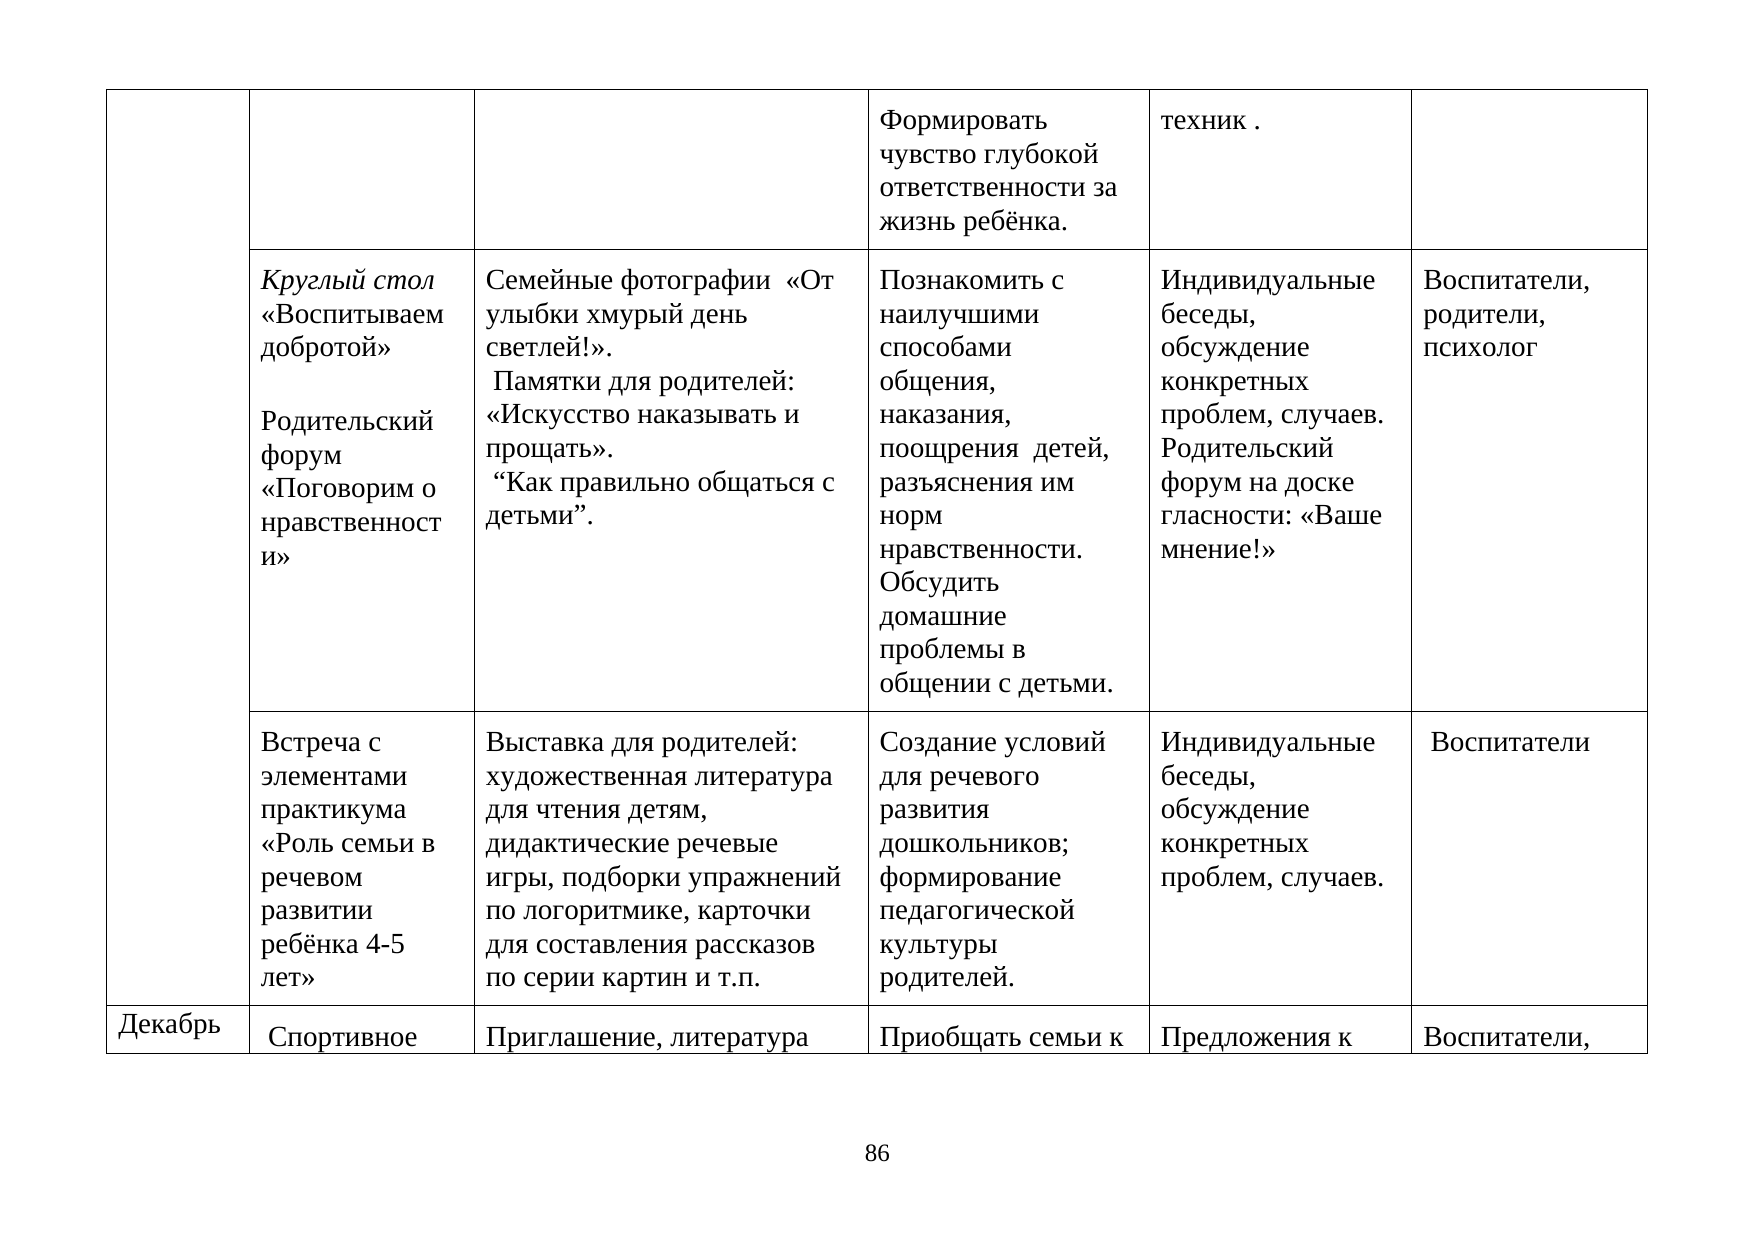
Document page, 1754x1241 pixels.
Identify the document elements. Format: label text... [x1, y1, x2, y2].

table_cell Выставка для родителей: художественная литература для чтения детям, дидактические речевые игры, подборки упражнений по логоритмике, карточки для составления рассказов по серии картин и т.п. [475, 712, 868, 1005]
table_cell Встреча с элементами практикума «Роль семьи в речевом развитии ребёнка 4-5 лет» [250, 712, 474, 1005]
table_cell Декабрь [107, 1006, 249, 1052]
table_cell Индивидуальные беседы, обсуждение конкретных проблем, случаев. [1150, 712, 1411, 1005]
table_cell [869, 90, 1149, 249]
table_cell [869, 1006, 1149, 1052]
table_cell Семейные фотографии «От улыбки хмурый день светлей!». Памятки для родителей: «Искусство наказывать и прощать». “Как правильно общаться с детьми”. [475, 250, 868, 711]
table_cell Индивидуальные беседы, обсуждение конкретных проблем, случаев. Родительский форум на доске гласности: «Ваше мнение!» [1150, 250, 1411, 711]
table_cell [1150, 90, 1411, 249]
table_cell Создание условий для речевого развития дошкольников; формирование педагогической культуры родителей. [869, 712, 1149, 1005]
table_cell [1150, 1006, 1411, 1052]
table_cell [1412, 90, 1647, 249]
table_cell Познакомить с наилучшими способами общения, наказания, поощрения детей, разъяснения им норм нравственности. Обсудить домашние проблемы в общении с детьми. [869, 250, 1149, 711]
table_cell Воспитатели [1412, 712, 1647, 1005]
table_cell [250, 90, 474, 249]
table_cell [250, 1006, 474, 1052]
table_cell Круглый стол «Воспитываем добротой» Родительский форум «Поговорим о нравственности» [250, 250, 474, 711]
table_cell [1412, 1006, 1647, 1052]
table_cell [475, 1006, 868, 1052]
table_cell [475, 90, 868, 249]
table_cell Воспитатели, родители, психолог [1412, 250, 1647, 711]
